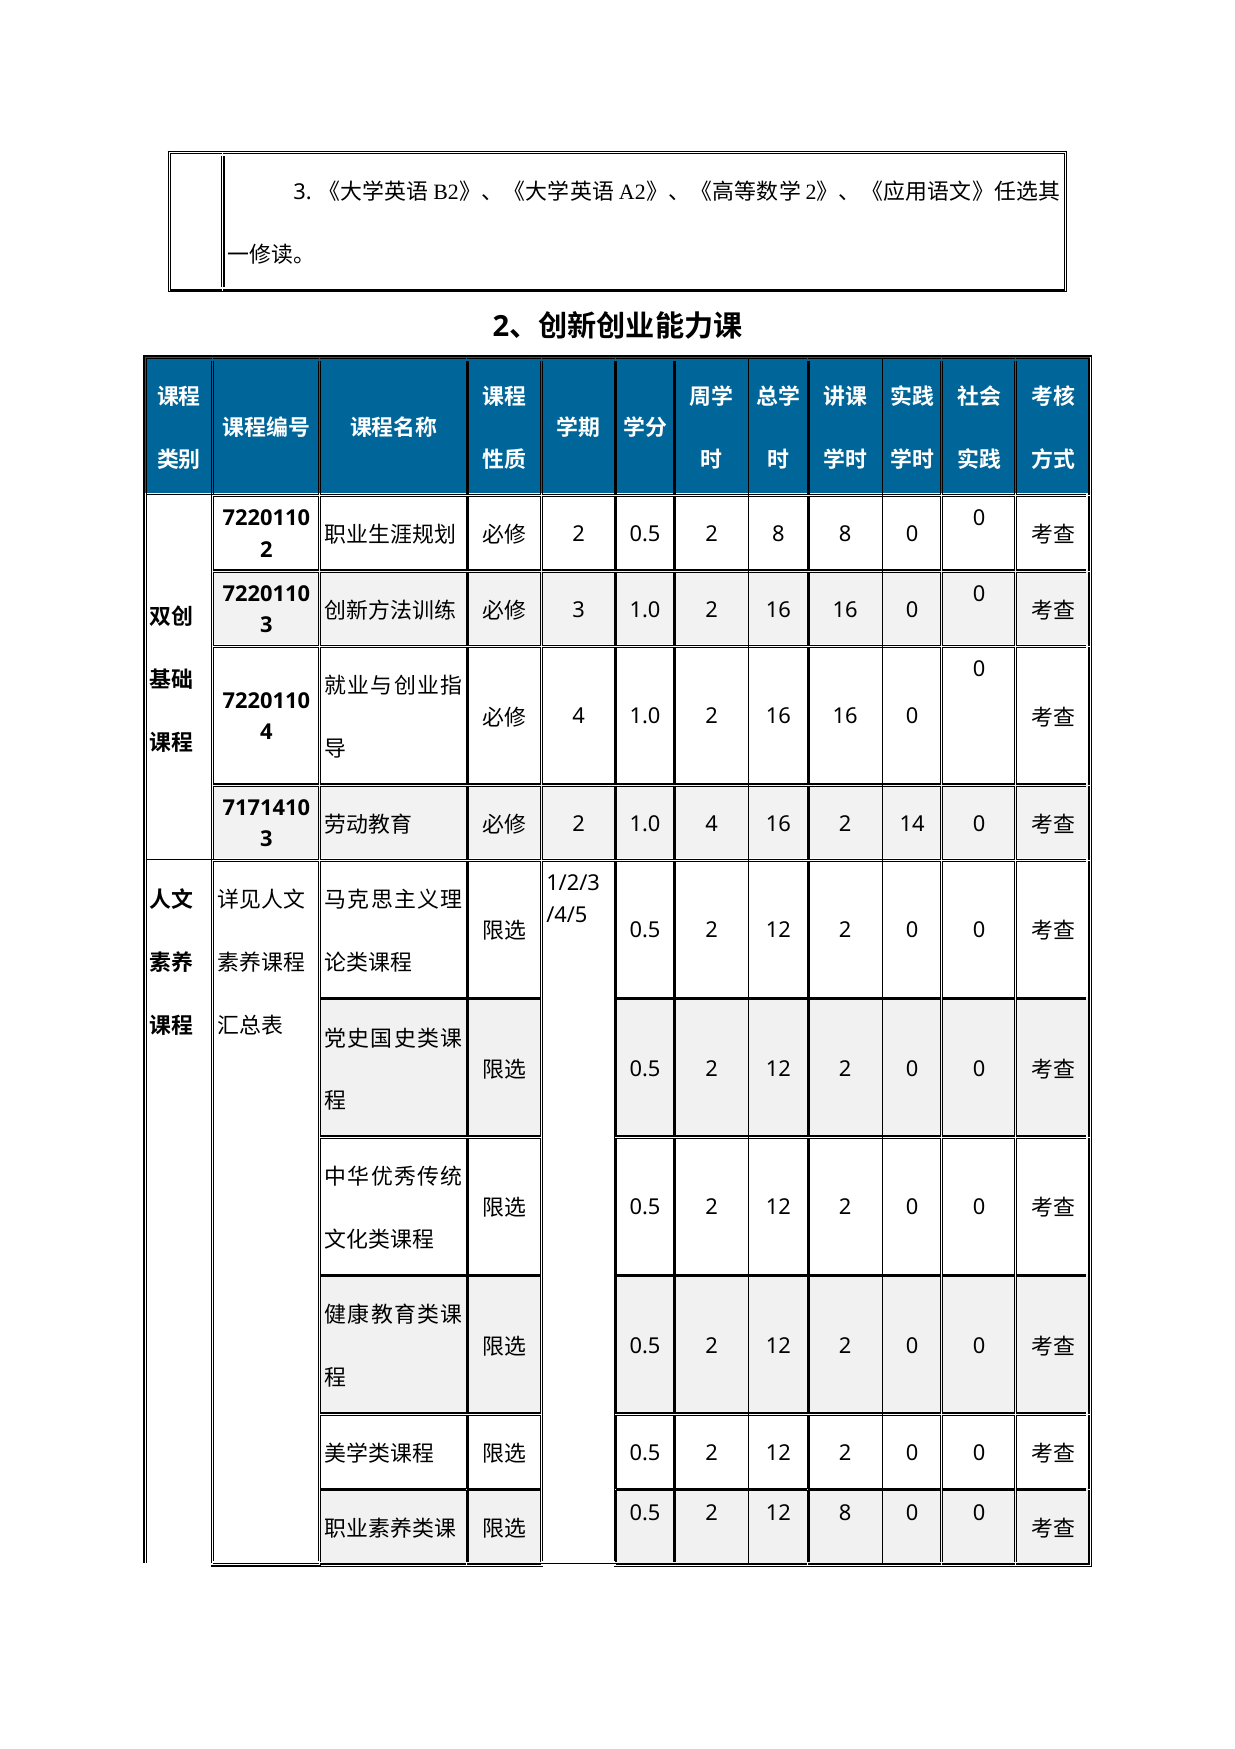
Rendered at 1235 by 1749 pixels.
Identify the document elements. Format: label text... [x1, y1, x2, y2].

table_cell 4 [676, 787, 748, 858]
table_cell 12 [749, 1491, 808, 1563]
table_cell 2 [676, 1416, 748, 1488]
table_cell 0 [943, 1277, 1014, 1412]
table_cell 详见人文素养课程汇总表 [213, 862, 320, 1563]
table_header 总学时 [748, 357, 808, 493]
table_cell 0 [883, 1000, 940, 1135]
table_cell 0 [883, 573, 940, 644]
table_cell 创新方法训练 [321, 573, 466, 644]
table_cell 马克思主义理论类课程 [321, 862, 466, 997]
table_cell 0 [883, 1416, 940, 1488]
table_cell 限选 [469, 1000, 540, 1135]
table_cell 0 [883, 1277, 940, 1412]
table_cell 0.5 [617, 1277, 673, 1412]
table_cell 劳动教育 [321, 787, 466, 858]
table_cell 0 [943, 862, 1014, 997]
table_cell 1.0 [617, 573, 673, 644]
table_cell 必修 [469, 787, 540, 858]
table_cell 72201104 [214, 648, 318, 783]
table_cell 0 [943, 1000, 1014, 1135]
table_cell 0.5 [617, 1416, 673, 1488]
table_cell 0 [883, 862, 940, 997]
table_cell 16 [749, 648, 807, 783]
table_cell 2 [810, 1416, 882, 1488]
table_header 学期 [541, 359, 615, 493]
table_cell 0 [883, 648, 940, 783]
table_header 课程名称 [320, 357, 467, 493]
table_header 课程性质 [467, 359, 541, 493]
table_cell 0 [943, 1416, 1014, 1488]
table_cell 0 [883, 1139, 940, 1274]
table_cell 72201102 [214, 497, 318, 569]
table_cell 12 [749, 1000, 807, 1135]
table_cell 考查 [1017, 494, 1089, 569]
table_cell 党史国史类课程 [321, 1000, 466, 1135]
table_cell 2 [676, 1139, 748, 1274]
table_cell 0.5 [617, 497, 673, 569]
table_cell 就业与创业指导 [321, 648, 466, 783]
table_cell 2 [810, 1000, 882, 1135]
table_cell 2 [810, 1139, 882, 1274]
table_cell 16 [749, 573, 807, 644]
table_cell 2 [543, 787, 614, 858]
table_cell 16 [749, 787, 807, 858]
table_header 周学时 [674, 359, 748, 493]
table_cell 健康教育类课程 [321, 1277, 466, 1412]
table_cell 16 [810, 648, 882, 783]
table_cell 必修 [469, 497, 540, 569]
table_header 学分 [615, 359, 674, 493]
table_cell 考查 [1017, 997, 1088, 1135]
table_cell 限选 [467, 1491, 541, 1563]
table_cell 美学类课程 [321, 1416, 466, 1488]
table_cell 考查 [1017, 1412, 1089, 1488]
table_cell 考查 [1016, 1488, 1090, 1563]
table_cell 限选 [469, 1277, 540, 1412]
table_cell 0 [942, 1491, 1016, 1563]
table_cell 4 [543, 648, 614, 783]
table_cell 限选 [469, 862, 540, 997]
table_cell 2 [810, 862, 882, 997]
table_cell 72201103 [214, 573, 318, 644]
table_cell 0.5 [617, 862, 673, 997]
table_cell 2 [674, 1491, 748, 1563]
table_cell 0 [943, 497, 1014, 569]
table_cell 0 [883, 497, 940, 569]
table_header 课程编号 [213, 359, 320, 493]
table_cell 职业素养类课程 [320, 1491, 467, 1563]
table_cell 2 [676, 648, 748, 783]
table_cell 考查 [1017, 1135, 1089, 1274]
table_cell 0 [943, 648, 1014, 783]
table_cell 12 [749, 1416, 807, 1488]
table_cell 限选 [469, 1139, 540, 1274]
table_cell 12 [749, 1277, 807, 1412]
table_cell 必修 [469, 573, 540, 644]
table_cell 考查 [1017, 1274, 1088, 1412]
table_cell 限选 [469, 1416, 540, 1488]
table_cell 0.5 [617, 1139, 673, 1274]
table_cell 人文素养课程 [147, 860, 211, 1563]
table_cell 12 [749, 1139, 807, 1274]
table_header 考核方式 [1016, 359, 1088, 493]
table_cell 8 [808, 1491, 882, 1563]
table_cell 2 [676, 862, 748, 997]
text 2、创新创业能力课 [187, 292, 1047, 355]
table_cell 考查 [1017, 783, 1089, 858]
table_cell 1.0 [617, 648, 673, 783]
table_cell 2 [810, 787, 882, 858]
table_cell 71714103 [214, 787, 318, 858]
table_header 社会实践 [942, 359, 1016, 493]
table_cell 考查 [1017, 569, 1089, 644]
table_cell 16 [810, 573, 882, 644]
table_cell 2 [810, 1277, 882, 1412]
table_cell 考查 [1017, 859, 1089, 997]
table_cell 12 [749, 862, 807, 997]
table_cell 1.0 [617, 787, 673, 858]
table_cell 3 [543, 573, 614, 644]
table_cell 0.5 [617, 1000, 673, 1135]
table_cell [223, 154, 1064, 289]
table_cell 8 [810, 497, 882, 569]
table_cell 0 [883, 1491, 942, 1563]
table_cell 2 [676, 573, 748, 644]
table_cell 2 [676, 497, 748, 569]
table_cell 8 [749, 497, 807, 569]
table_cell 0 [943, 1139, 1014, 1274]
table_cell 2 [676, 1277, 748, 1412]
table_cell 1/2/3 /4/5 [541, 862, 615, 1563]
table_cell 0 [943, 787, 1014, 858]
table_cell 2 [676, 1000, 748, 1135]
table_cell 0 [943, 573, 1014, 644]
table_cell 中华优秀传统文化类课程 [321, 1139, 466, 1274]
table_cell 双创基础课程 [147, 495, 211, 858]
table_header 讲课学时 [808, 359, 882, 493]
table_cell 14 [883, 787, 940, 858]
table_cell 必修 [469, 648, 540, 783]
table_cell 2 [543, 497, 614, 569]
table_cell 职业生涯规划 [321, 497, 466, 569]
table_header 课程类别 [147, 359, 213, 493]
table_header 实践学时 [883, 359, 942, 493]
table_cell 0.5 [615, 1491, 674, 1563]
table_cell 考查 [1017, 645, 1089, 783]
